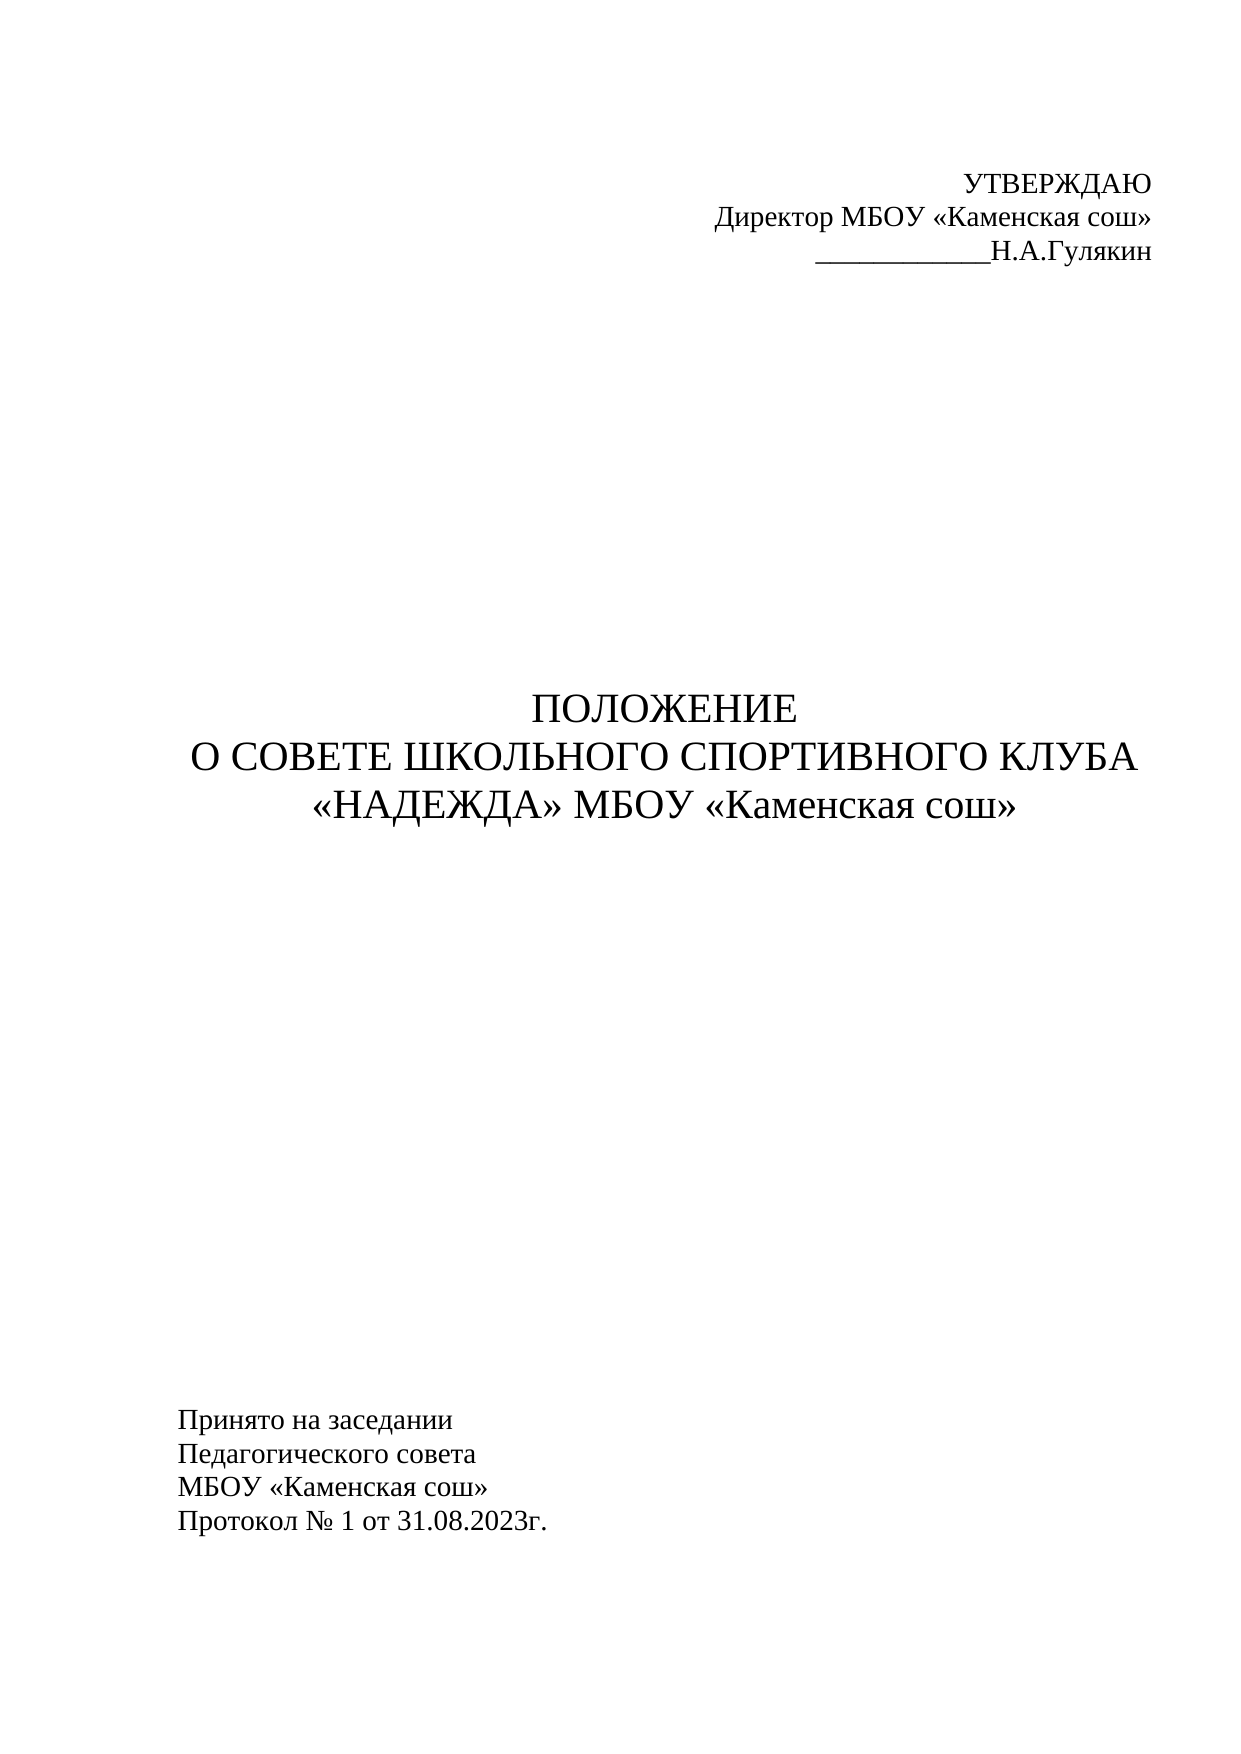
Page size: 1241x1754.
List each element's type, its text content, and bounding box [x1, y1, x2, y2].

text МБОУ «Каменская сош» [177, 1469, 1152, 1503]
text Принято на заседании [177, 1402, 1152, 1436]
text ____________Н.А.Гулякин [177, 233, 1152, 267]
text О СОВЕТЕ ШКОЛЬНОГО СПОРТИВНОГО КЛУБА [177, 731, 1152, 779]
text УТВЕРЖДАЮ [177, 166, 1152, 199]
text Директор МБОУ «Каменская сош» [177, 199, 1152, 233]
text «НАДЕЖДА» МБОУ «Каменская сош» [177, 779, 1152, 827]
text Педагогического совета [177, 1436, 1152, 1469]
text ПОЛОЖЕНИЕ [177, 683, 1152, 731]
text Протокол № 1 от 31.08.2023г. [177, 1503, 1152, 1536]
